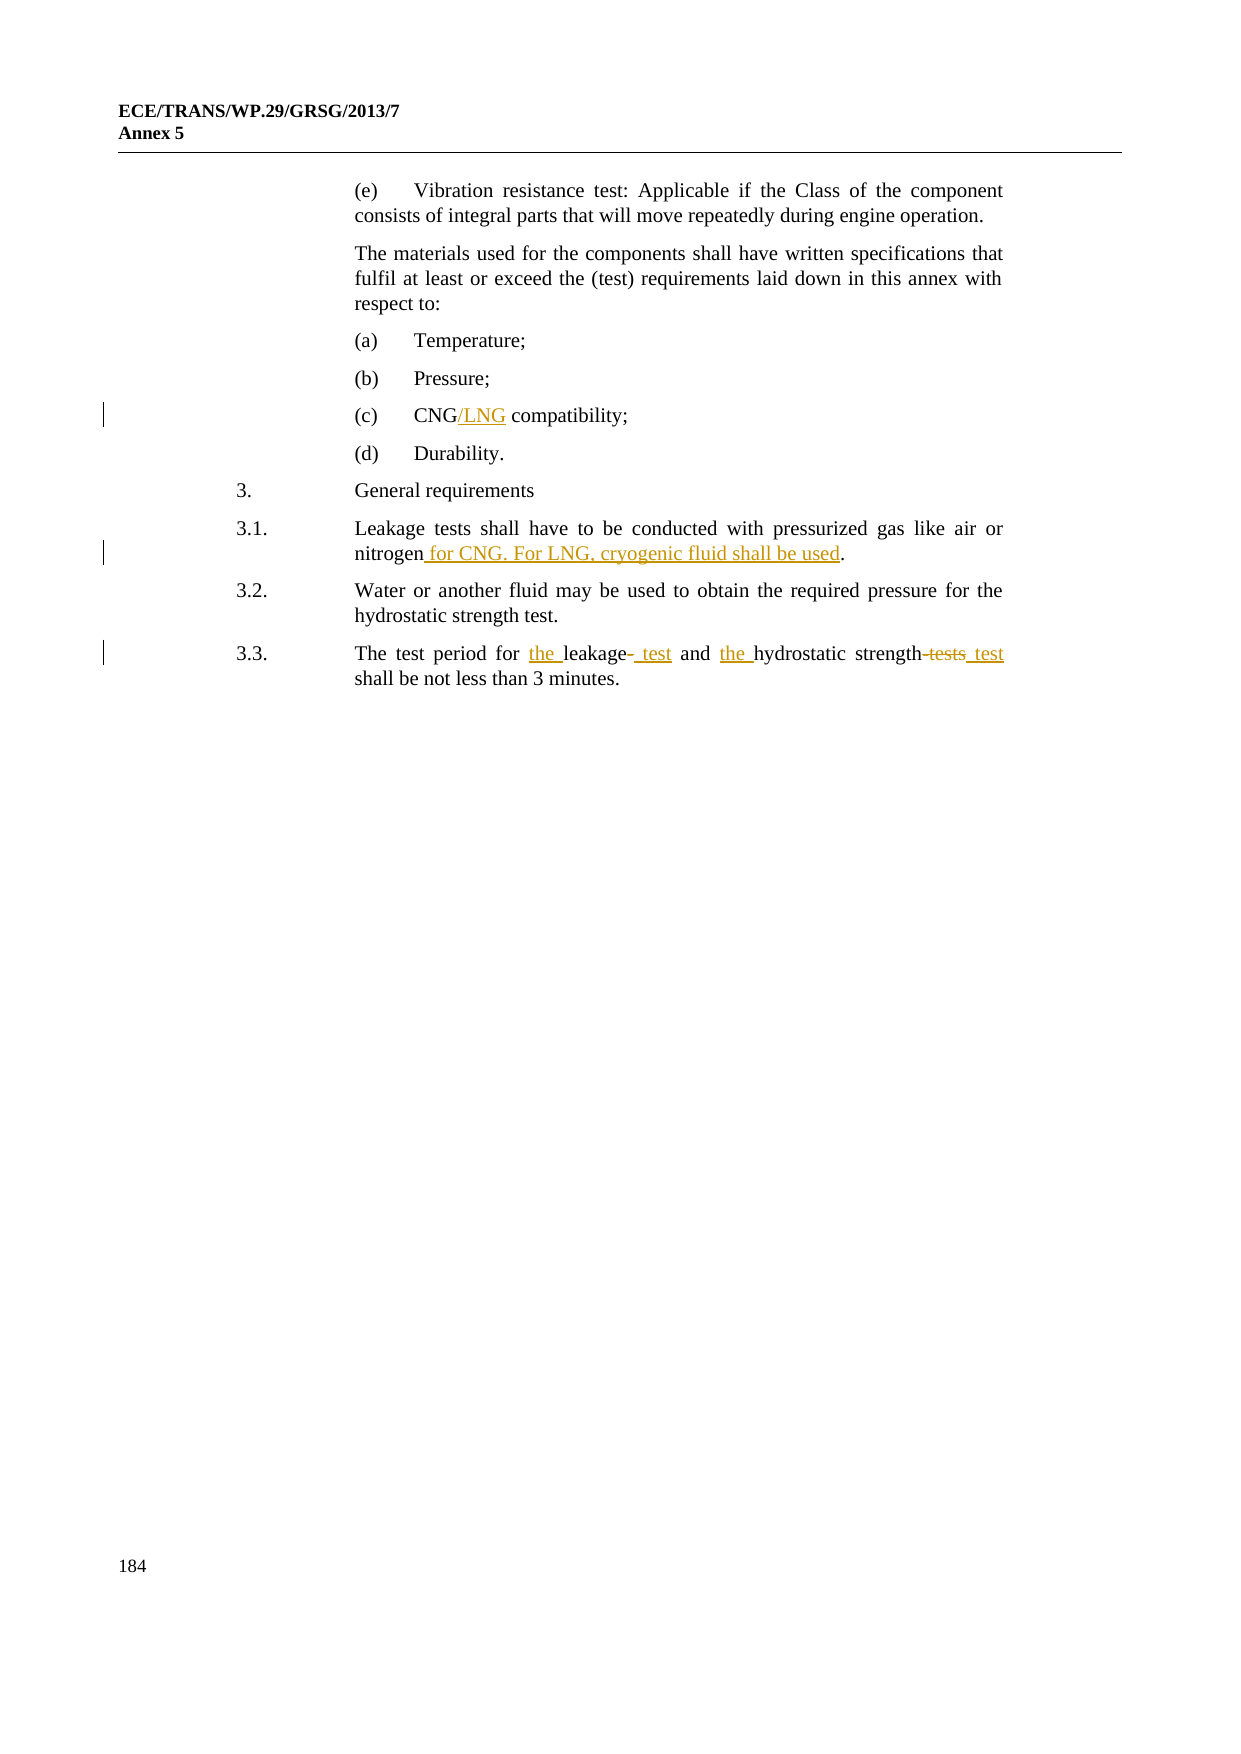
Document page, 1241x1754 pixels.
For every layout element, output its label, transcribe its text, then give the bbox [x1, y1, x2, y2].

text 3.3. The test period for leakage and hydrostatic strength shall be not less than 3 minutes. [236, 640, 1004, 690]
text 3. General requirements [236, 477, 1004, 502]
text The materials used for the components shall have written specifications that fulfil at least or exceed the (test) requirements laid down in this annex with respect to: [236, 240, 1004, 315]
text (a) Temperature; [236, 327, 1004, 352]
text 3.1. Leakage tests shall have to be conducted with pressurized gas like air or nitrogen. [236, 515, 1004, 565]
text (c) CNG compatibility; [236, 402, 1004, 427]
text 3.2. Water or another fluid may be used to obtain the required pressure for the hydrostatic strength test. [236, 577, 1004, 627]
text (e) Vibration resistance test: Applicable if the Class of the component consists of integral parts that will move repeatedly during engine operation. [236, 177, 1004, 227]
text (b) Pressure; [236, 365, 1004, 390]
text (d) Durability. [236, 440, 1004, 465]
